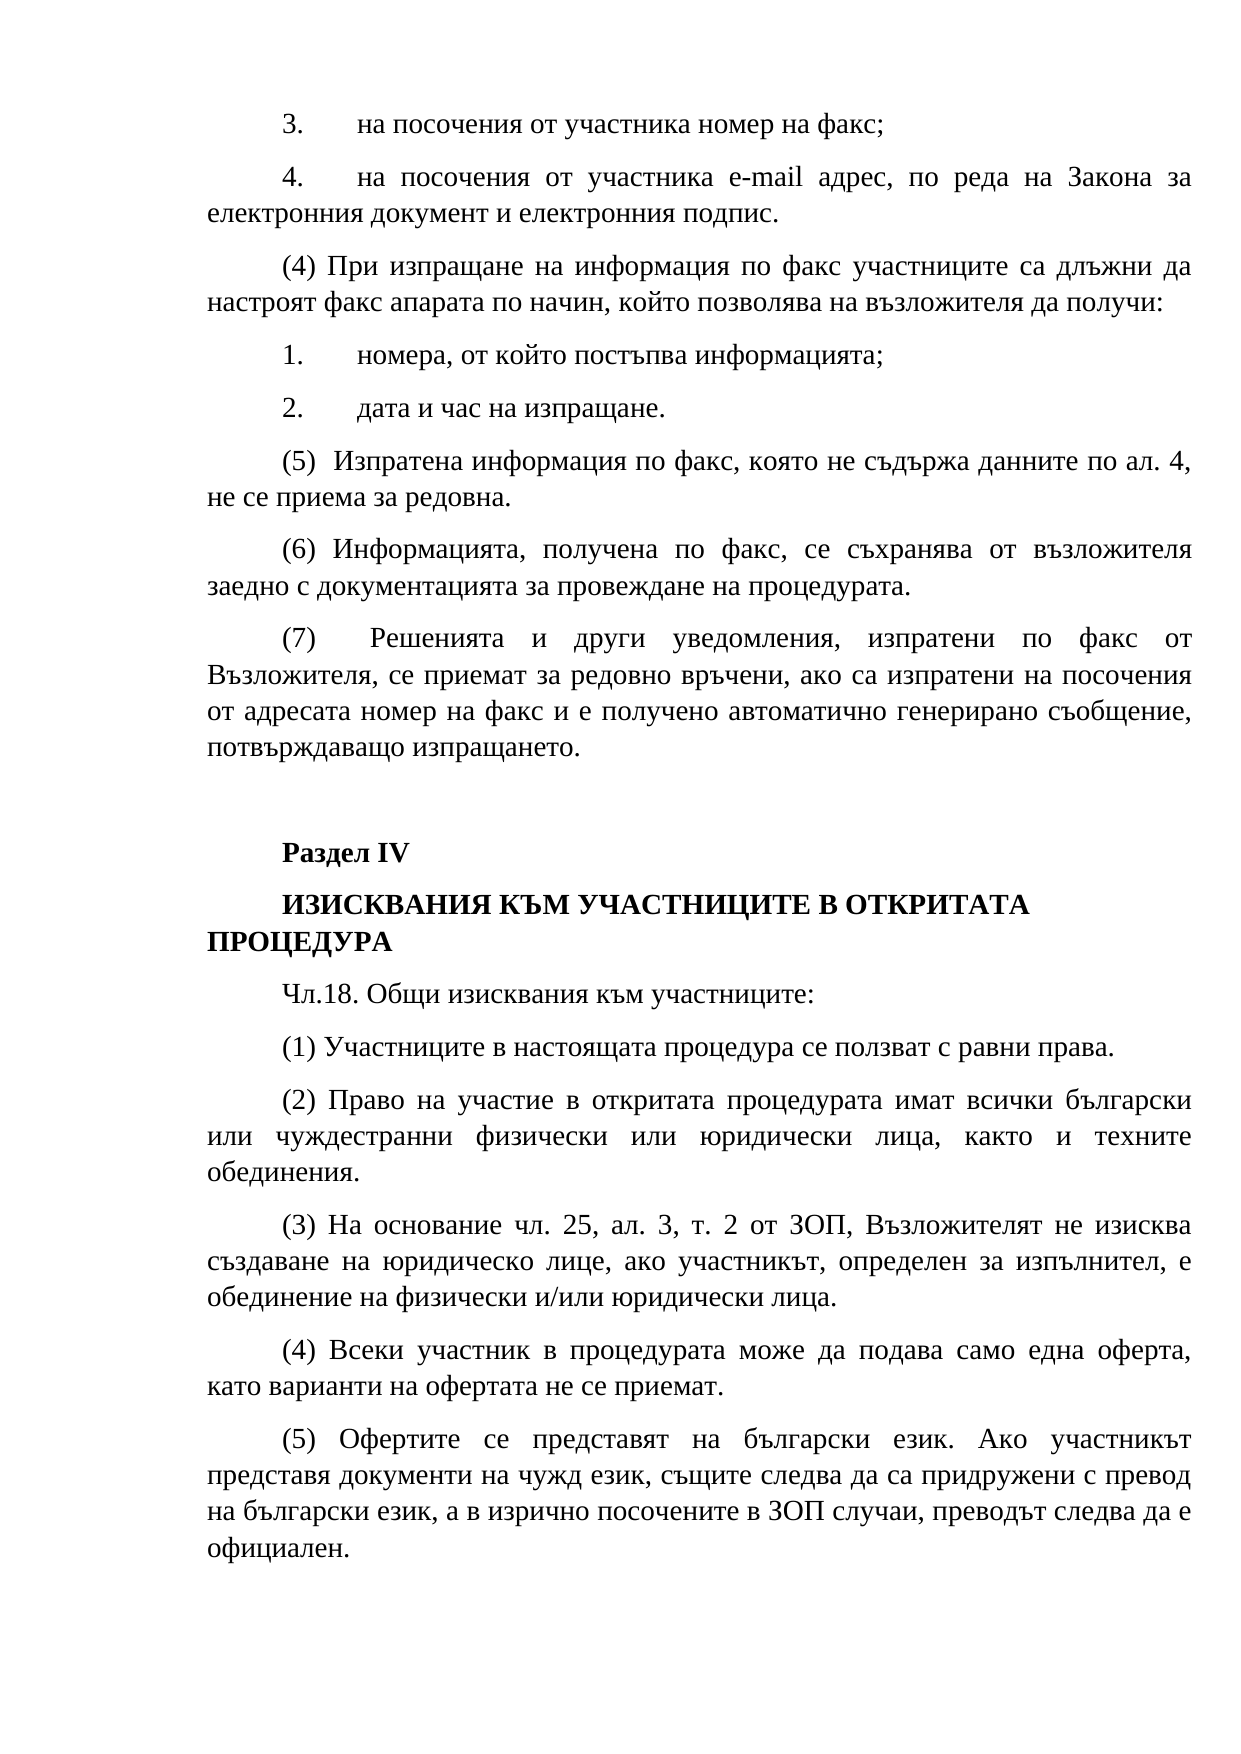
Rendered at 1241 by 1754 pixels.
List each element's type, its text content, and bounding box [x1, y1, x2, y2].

text 4. на посочения от участника e-mail адрес, по реда на Закона за електронния документ и електронния подпис. [207, 159, 1193, 229]
text (1) Участниците в настоящата процедура се ползват с равни права. [207, 1029, 1193, 1063]
text (3) На основание чл. 25, ал. 3, т. 2 от ЗОП, Възложителят не изисква създаване на юридическо лице, ако участникът, определен за изпълнител, е обединение на физически и/или юридически лица. [207, 1207, 1193, 1313]
text Раздел IV [207, 835, 1193, 868]
text 2. дата и час на изпращане. [207, 390, 1193, 423]
text (6) Информацията, получена по факс, се съхранява от възложителя заедно с документацията за провеждане на процедурата. [207, 532, 1193, 601]
text (7) Решенията и други уведомления, изпратени по факс от Възложителя, се приемат за редовно връчени, ако са изпратени на посочения от адресата номер на факс и е получено автоматично генерирано съобщение, потвърждаващо изпращането. [207, 621, 1193, 763]
text (5) Офертите се представят на български език. Ако участникът представя документи на чужд език, същите следва да са придружени с превод на български език, а в изрично посочените в ЗОП случаи, преводът следва да е официален. [207, 1421, 1193, 1563]
text 3. на посочения от участника номер на факс; [207, 106, 1193, 140]
text (4) Всеки участник в процедурата може да подава само една оферта, като варианти на офертата не се приемат. [207, 1332, 1193, 1402]
text (4) При изпращане на информация по факс участниците са длъжни да настроят факс апарата по начин, който позволява на възложителя да получи: [207, 248, 1193, 318]
text ИЗИСКВАНИЯ КЪМ УЧАСТНИЦИТЕ В ОТКРИТАТА ПРОЦЕДУРА [207, 887, 1193, 957]
text 1. номера, от който постъпва информацията; [207, 337, 1193, 371]
text (5) Изпратена информация по факс, която не съдържа данните по ал. 4, не се приема за редовна. [207, 443, 1193, 512]
text Чл.18. Общи изисквания към участниците: [207, 976, 1193, 1010]
text (2) Право на участие в откритата процедурата имат всички български или чуждестранни физически или юридически лица, както и техните обединения. [207, 1082, 1193, 1188]
